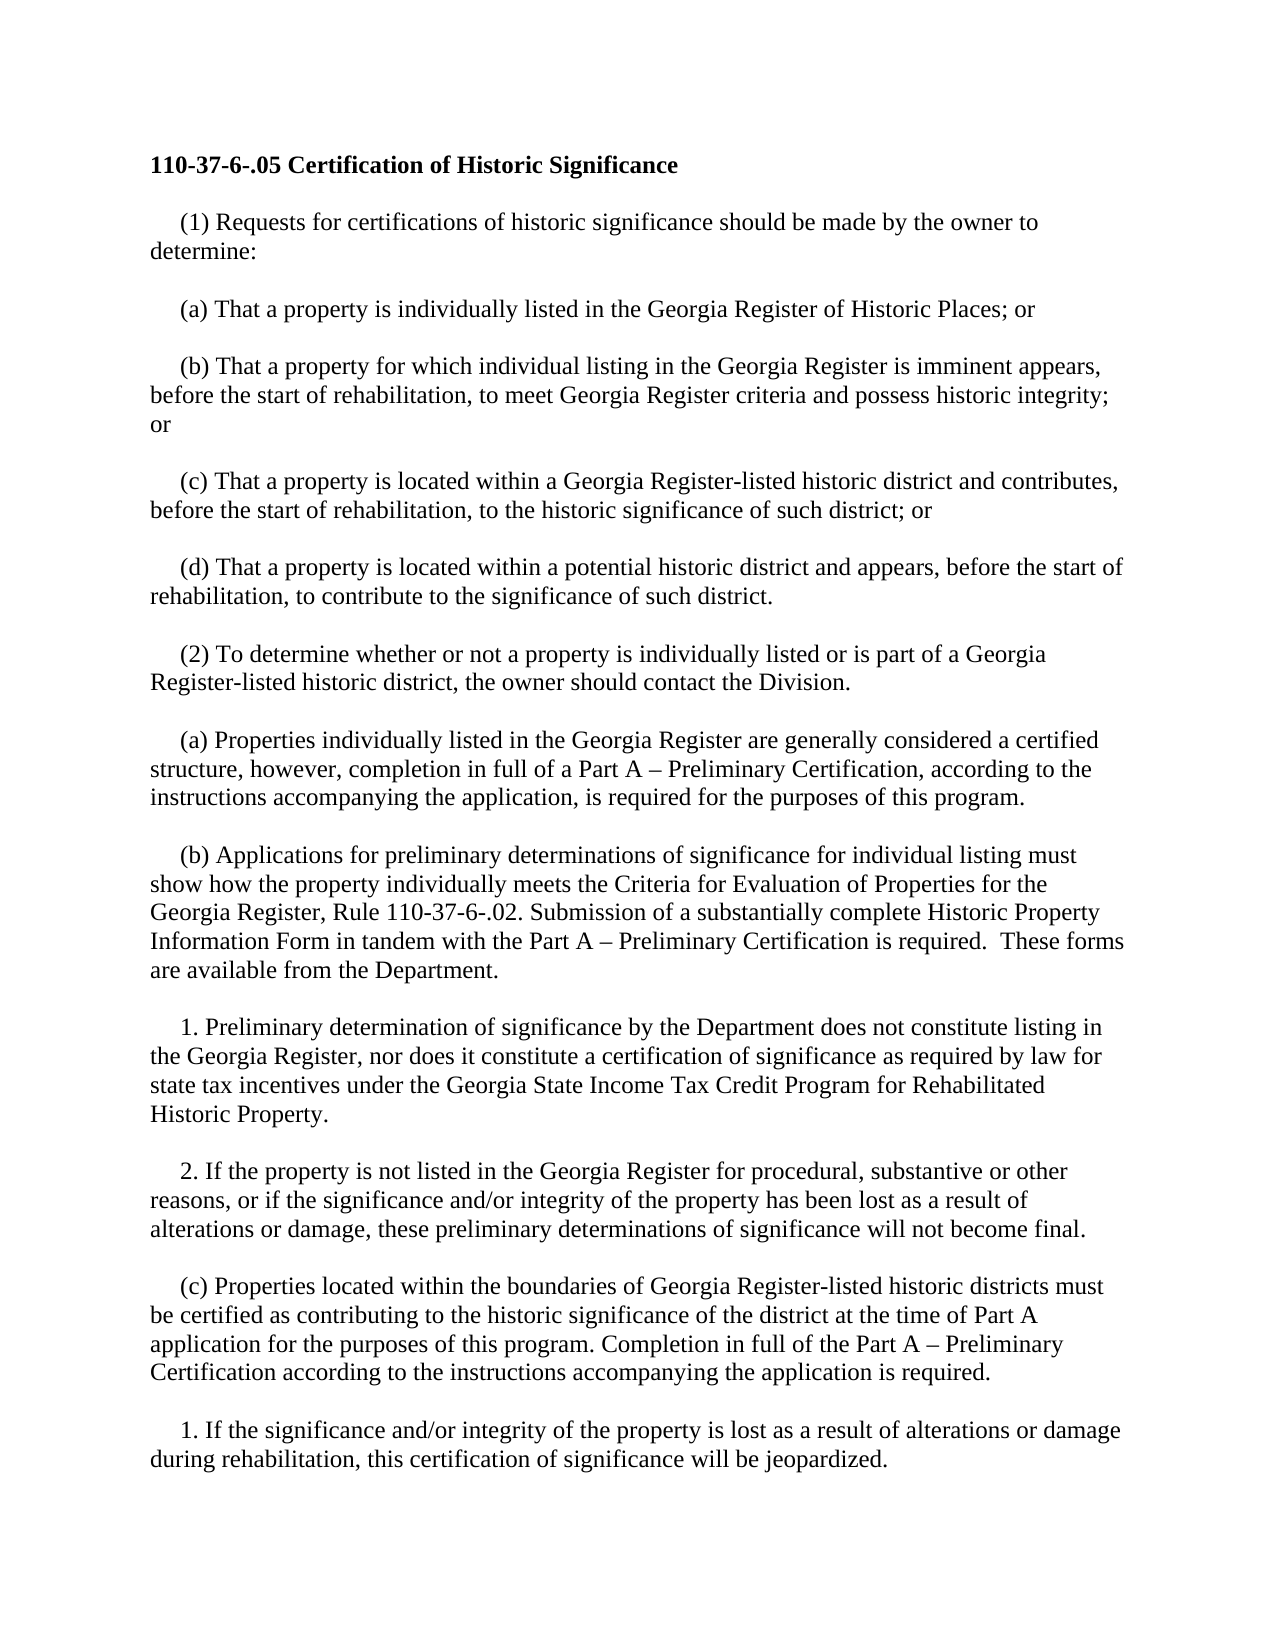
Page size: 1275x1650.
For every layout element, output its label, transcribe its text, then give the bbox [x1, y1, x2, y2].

list Preliminary determination of significance by the Department does not constitute listing in the Georgia Register, nor does it constitute a certification of significance as required by law for state tax incentives under the Georgia State Income Tax Credit Program for Rehabilitated Historic Property. [150, 1012, 1125, 1127]
text 110-37-6-.05 Certification of Historic Significance [150, 150, 1125, 179]
list Applications for preliminary determinations of significance for individual listing must show how the property individually meets the Criteria for Evaluation of Properties for the Georgia Register, Rule 110-37-6-.02. Submission of a substantially complete Historic Property Information Form in tandem with the Part A – Preliminary Certification is required. These forms are available from the Department. [150, 840, 1125, 984]
list Requests for certifications of historic significance should be made by the owner to determine: [150, 207, 1125, 265]
list That a property is located within a Georgia Register-listed historic district and contributes, before the start of rehabilitation, to the historic significance of such district; or [150, 466, 1125, 524]
list To determine whether or not a property is individually listed or is part of a Georgia Register-listed historic district, the owner should contact the Division. [150, 639, 1125, 696]
list If the significance and/or integrity of the property is lost as a result of alterations or damage during rehabilitation, this certification of significance will be jeopardized. [150, 1415, 1125, 1472]
list That a property is individually listed in the Georgia Register of Historic Places; or [150, 294, 1125, 322]
list That a property for which individual listing in the Georgia Register is imminent appears, before the start of rehabilitation, to meet Georgia Register criteria and possess historic integrity; or [150, 351, 1125, 437]
list If the property is not listed in the Georgia Register for procedural, substantive or other reasons, or if the significance and/or integrity of the property has been lost as a result of alterations or damage, these preliminary determinations of significance will not become final. [150, 1156, 1125, 1242]
list Properties located within the boundaries of Georgia Register-listed historic districts must be certified as contributing to the historic significance of the district at the time of Part A application for the purposes of this program. Completion in full of the Part A – Preliminary Certification according to the instructions accompanying the application is required. [150, 1271, 1125, 1386]
list That a property is located within a potential historic district and appears, before the start of rehabilitation, to contribute to the significance of such district. [150, 552, 1125, 610]
list Properties individually listed in the Georgia Register are generally considered a certified structure, however, completion in full of a Part A – Preliminary Certification, according to the instructions accompanying the application, is required for the purposes of this program. [150, 725, 1125, 811]
